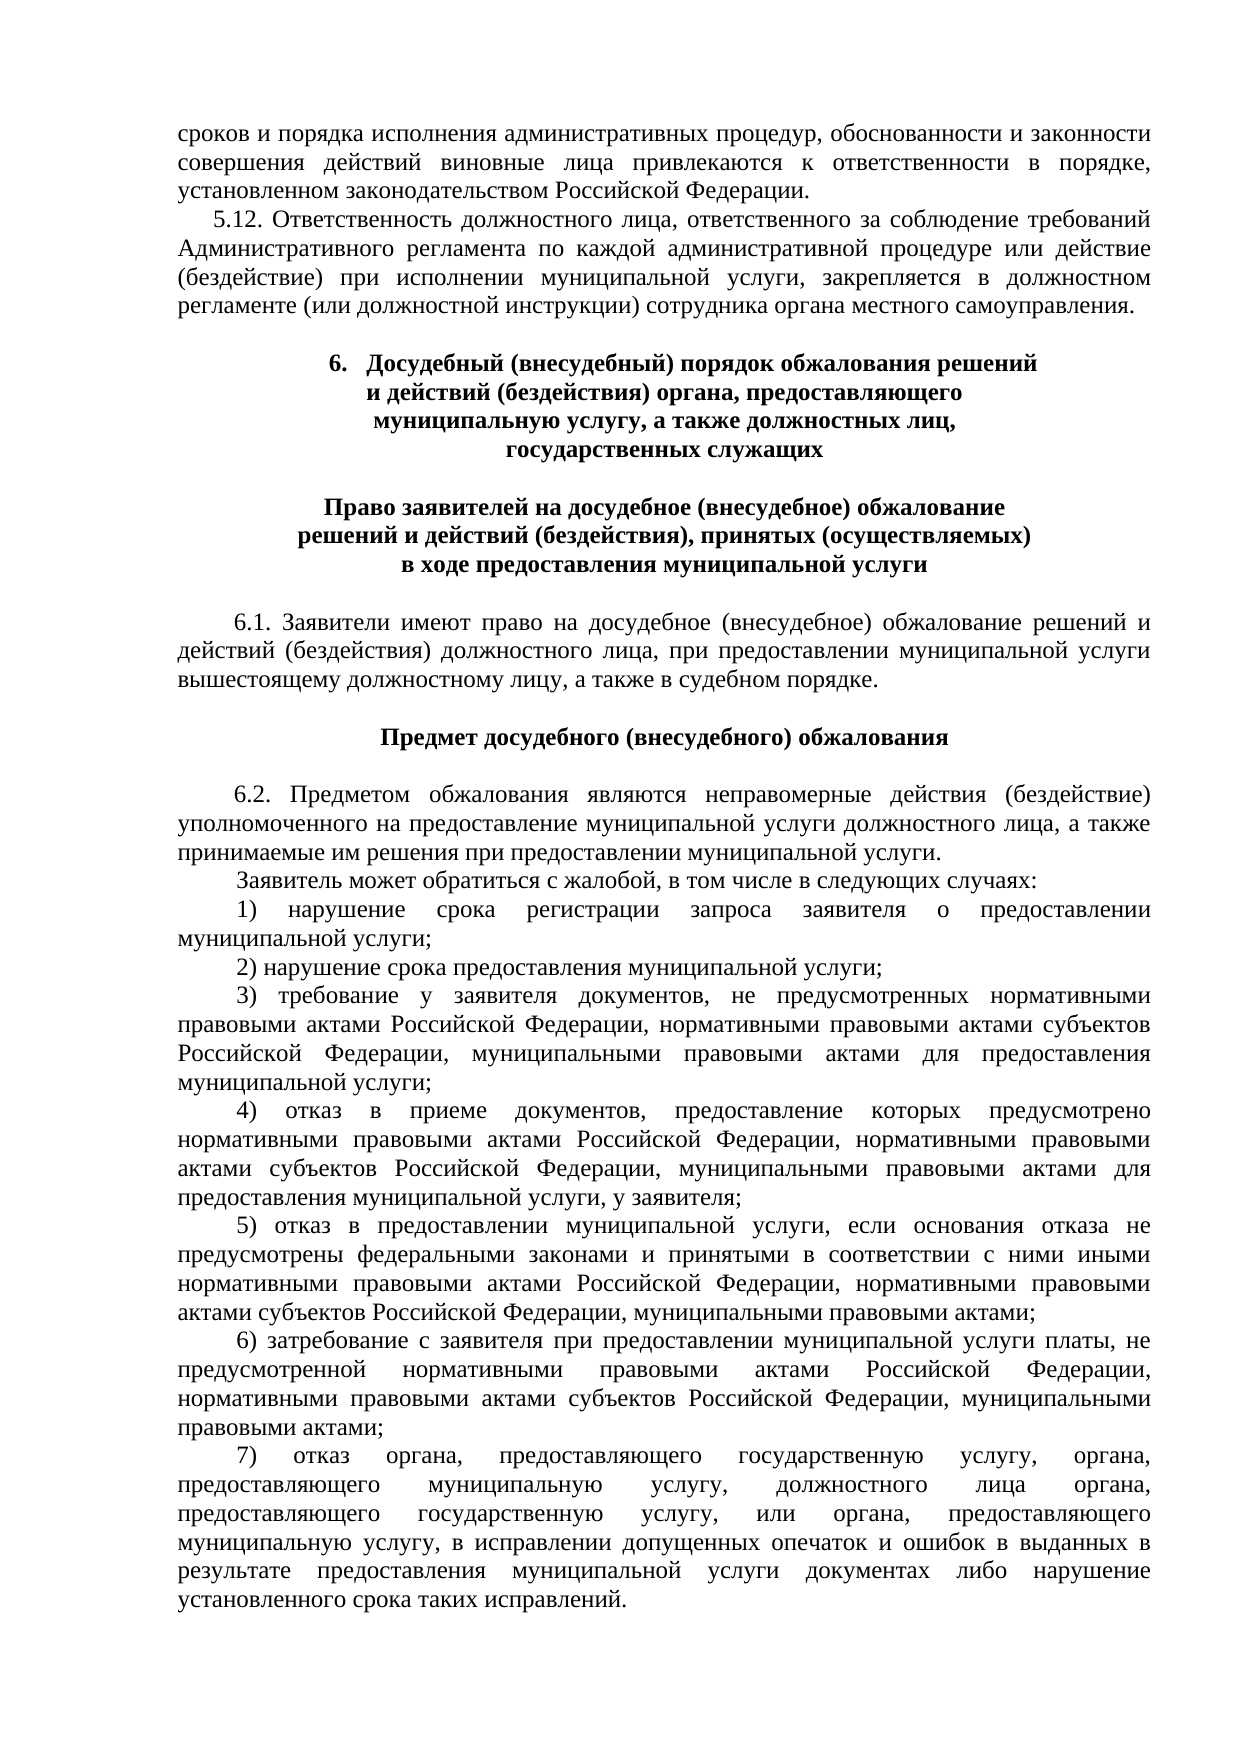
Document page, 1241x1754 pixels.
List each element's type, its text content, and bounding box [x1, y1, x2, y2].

text 7) отказ органа, предоставляющего государственную услугу, органа, предоставляющего муниципальную услугу, должностного лица органа, предоставляющего государственную услугу, или органа, предоставляющего муниципальную услугу, в исправлении допущенных опечаток и ошибок в выданных в результате предоставления муниципальной услуги документах либо нарушение установленного срока таких исправлений. [177, 1441, 1152, 1613]
text 5.12. Ответственность должностного лица, ответственного за соблюдение требований Административного регламента по каждой административной процедуре или действие (бездействие) при исполнении муниципальной услуги, закрепляется в должностном регламенте (или должностной инструкции) сотрудника органа местного самоуправления. [177, 204, 1152, 319]
text 4) отказ в приеме документов, предоставление которых предусмотрено нормативными правовыми актами Российской Федерации, нормативными правовыми актами субъектов Российской Федерации, муниципальными правовыми актами для предоставления муниципальной услуги, у заявителя; [177, 1096, 1152, 1211]
text в ходе предоставления муниципальной услуги [177, 549, 1152, 578]
text 2) нарушение срока предоставления муниципальной услуги; [177, 952, 1152, 981]
text Право заявителей на досудебное (внесудебное) обжалование [177, 492, 1152, 521]
text решений и действий (бездействия), принятых (осуществляемых) [177, 521, 1152, 549]
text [177, 118, 1152, 204]
text 3) требование у заявителя документов, не предусмотренных нормативными правовыми актами Российской Федерации, нормативными правовыми актами субъектов Российской Федерации, муниципальными правовыми актами для предоставления муниципальной услуги; [177, 981, 1152, 1096]
text 5) отказ в предоставлении муниципальной услуги, если основания отказа не предусмотрены федеральными законами и принятыми в соответствии с ними иными нормативными правовыми актами Российской Федерации, нормативными правовыми актами субъектов Российской Федерации, муниципальными правовыми актами; [177, 1211, 1152, 1326]
text Заявитель может обратиться с жалобой, в том числе в следующих случаях: [177, 866, 1152, 894]
text 1) нарушение срока регистрации запроса заявителя о предоставлении муниципальной услуги; [177, 894, 1152, 952]
text Предмет досудебного (внесудебного) обжалования [177, 722, 1152, 751]
text муниципальную услугу, а также должностных лиц, [177, 406, 1152, 434]
text государственных служащих [177, 434, 1152, 463]
text 6.1. Заявители имеют право на досудебное (внесудебное) обжалование решений и действий (бездействия) должностного лица, при предоставлении муниципальной услуги вышестоящему должностному лицу, а также в судебном порядке. [177, 607, 1152, 693]
text 6) затребование с заявителя при предоставлении муниципальной услуги платы, не предусмотренной нормативными правовыми актами Российской Федерации, нормативными правовыми актами субъектов Российской Федерации, муниципальными правовыми актами; [177, 1326, 1152, 1441]
text и действий (бездействия) органа, предоставляющего [177, 377, 1152, 406]
list Досудебный (внесудебный) порядок обжалования решений [215, 348, 1152, 377]
text 6.2. Предметом обжалования являются неправомерные действия (бездействие) уполномоченного на предоставление муниципальной услуги должностного лица, а также принимаемые им решения при предоставлении муниципальной услуги. [177, 779, 1152, 866]
